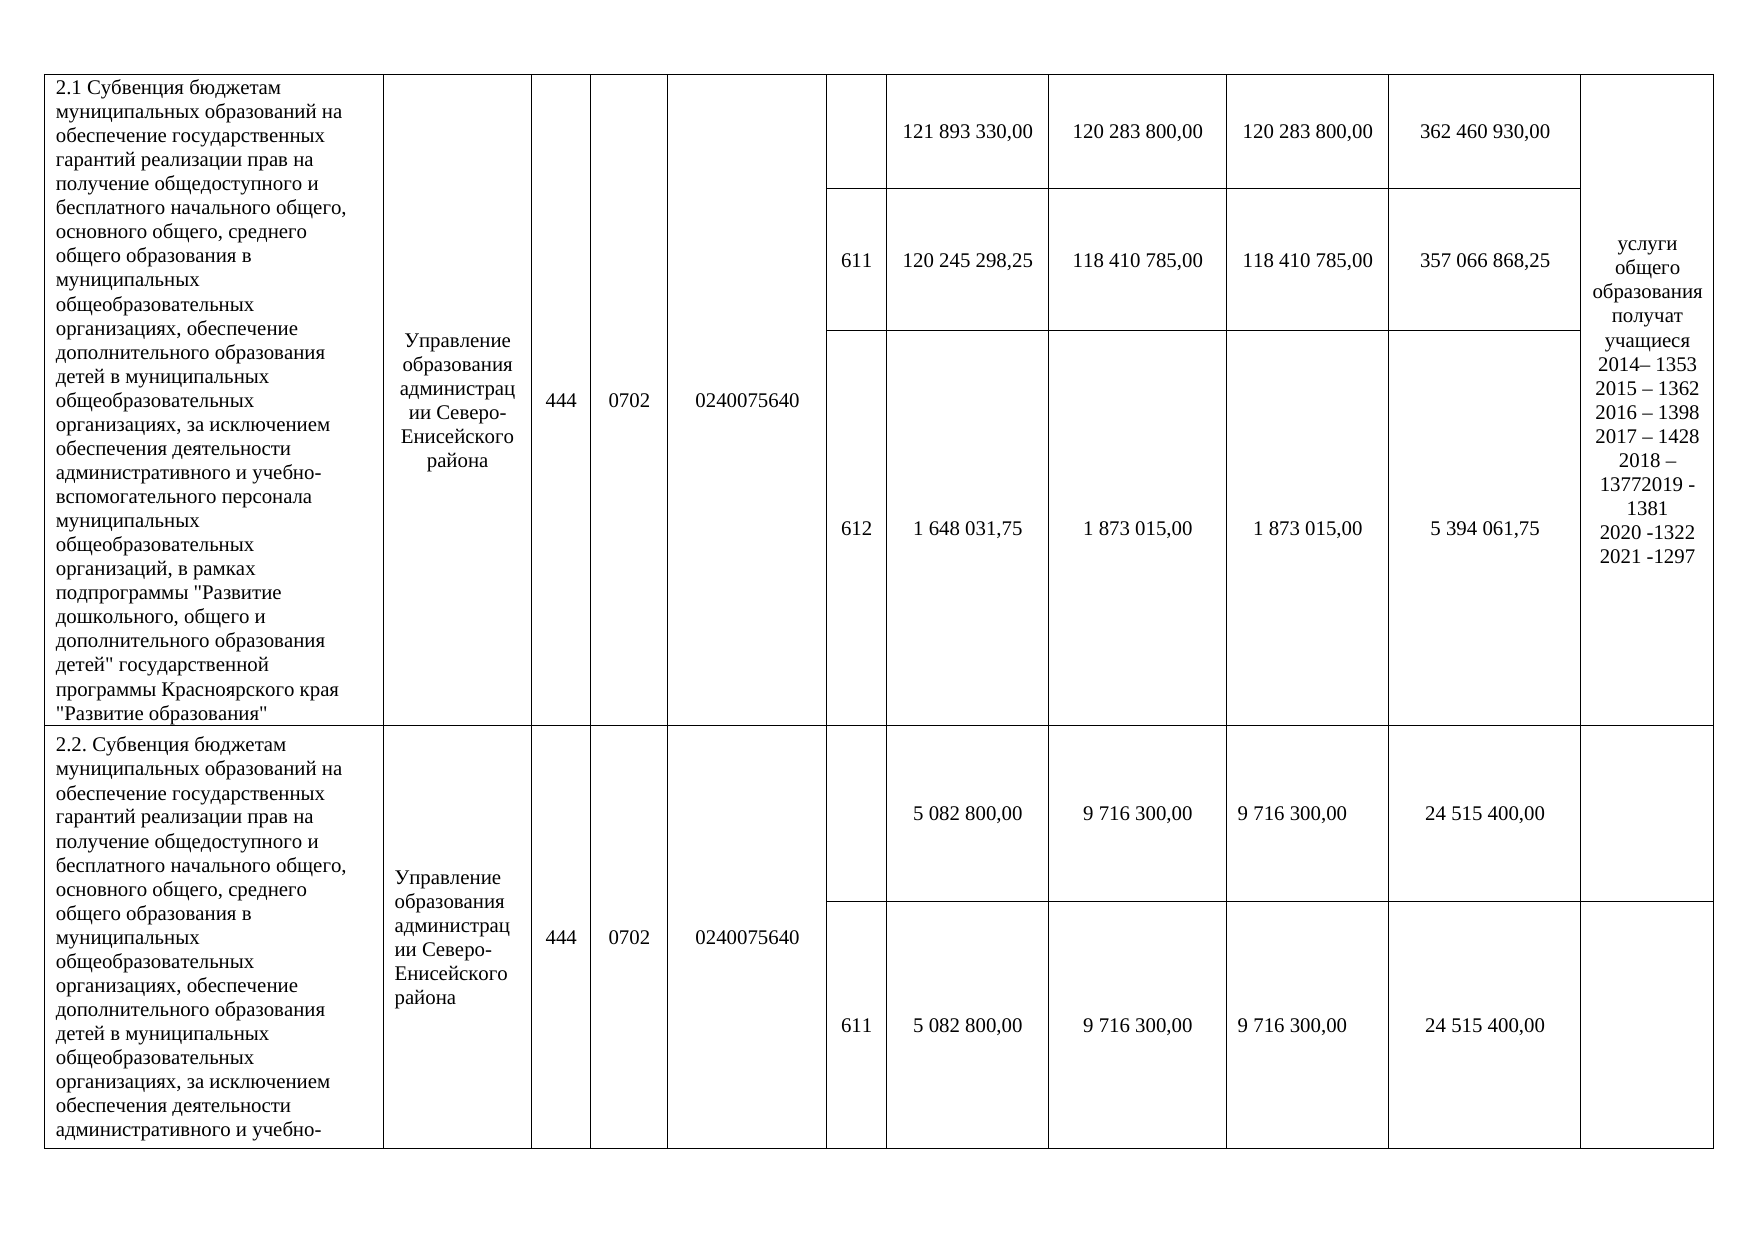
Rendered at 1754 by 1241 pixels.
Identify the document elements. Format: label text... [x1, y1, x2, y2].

table_cell 2.2. Субвенция бюджетам муниципальных образований на обеспечение государственных гарантий реализации прав на получение общедоступного и бесплатного начального общего, основного общего, среднего общего образования в муниципальных общеобразовательных организациях, обеспечение дополнительного образования детей в муниципальных общеобразовательных организациях, за исключением обеспечения деятельности административного и учебно-вспомогательного персонала муниципальных общеобразовательных организаций, в рамках подпрограммы "Развитие дошкольного, общего и дополнительного образования детей" государственной программы Красноярского края "Развитие образования" [45, 726, 383, 1148]
table_cell 1 873 015,00 [1227, 331, 1388, 724]
table_cell 5 082 800,00 [887, 902, 1048, 1148]
table_cell 611 [827, 902, 886, 1148]
table_cell 9 716 300,00 [1227, 902, 1388, 1148]
table_cell 1 873 015,00 [1049, 331, 1226, 724]
table_cell 5 082 800,00 [887, 726, 1048, 901]
table_cell 9 716 300,00 [1227, 726, 1388, 901]
table_cell услуги общего образованияполучат учащиеся 2014– 1353 2015 – 1362 2016 – 1398 2017 – 1428 2018 – 13772019 -1381 2020 -1322 2021 -1297 [1581, 75, 1713, 724]
table_cell 0702 [591, 726, 667, 1148]
table_cell 118 410 785,00 [1227, 189, 1388, 330]
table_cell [384, 726, 531, 1148]
table_cell [827, 726, 886, 901]
table_cell 362 460 930,00 [1389, 75, 1580, 188]
table_cell 120 283 800,00 [1049, 75, 1226, 188]
table_cell 444 [532, 726, 590, 1148]
table_cell 1 648 031,75 [887, 331, 1048, 724]
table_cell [384, 75, 531, 724]
table_cell 120 283 800,00 [1227, 75, 1388, 188]
table_cell 9 716 300,00 [1049, 902, 1226, 1148]
table_cell 0240075640 [668, 75, 826, 724]
table_cell 118 410 785,00 [1049, 189, 1226, 330]
table_cell 2.1 Субвенция бюджетам муниципальных образований на обеспечение государственных гарантий реализации прав на получение общедоступного и бесплатного начального общего, основного общего, среднего общего образования в муниципальных общеобразовательных организациях, обеспечение дополнительного образования детей в муниципальных общеобразовательных организациях, за исключением обеспечения деятельности административного и учебно-вспомогательного персонала муниципальных общеобразовательных организаций, в рамках подпрограммы "Развитие дошкольного, общего и дополнительного образования детей" государственной программы Красноярского края "Развитие образования" [45, 75, 383, 724]
table_cell 611 [827, 189, 886, 330]
table_cell 444 [532, 75, 590, 724]
table_cell 5 394 061,75 [1389, 331, 1580, 724]
table_cell [1581, 902, 1713, 1148]
table_cell 24 515 400,00 [1389, 902, 1580, 1148]
table_cell 121 893 330,00 [887, 75, 1048, 188]
table_cell 120 245 298,25 [887, 189, 1048, 330]
table_cell 357 066 868,25 [1389, 189, 1580, 330]
table_cell 0240075640 [668, 726, 826, 1148]
table_cell 612 [827, 331, 886, 724]
table_cell [1581, 726, 1713, 901]
table_cell [827, 75, 886, 188]
table_cell 9 716 300,00 [1049, 726, 1226, 901]
table_cell 24 515 400,00 [1389, 726, 1580, 901]
table_cell 0702 [591, 75, 667, 724]
